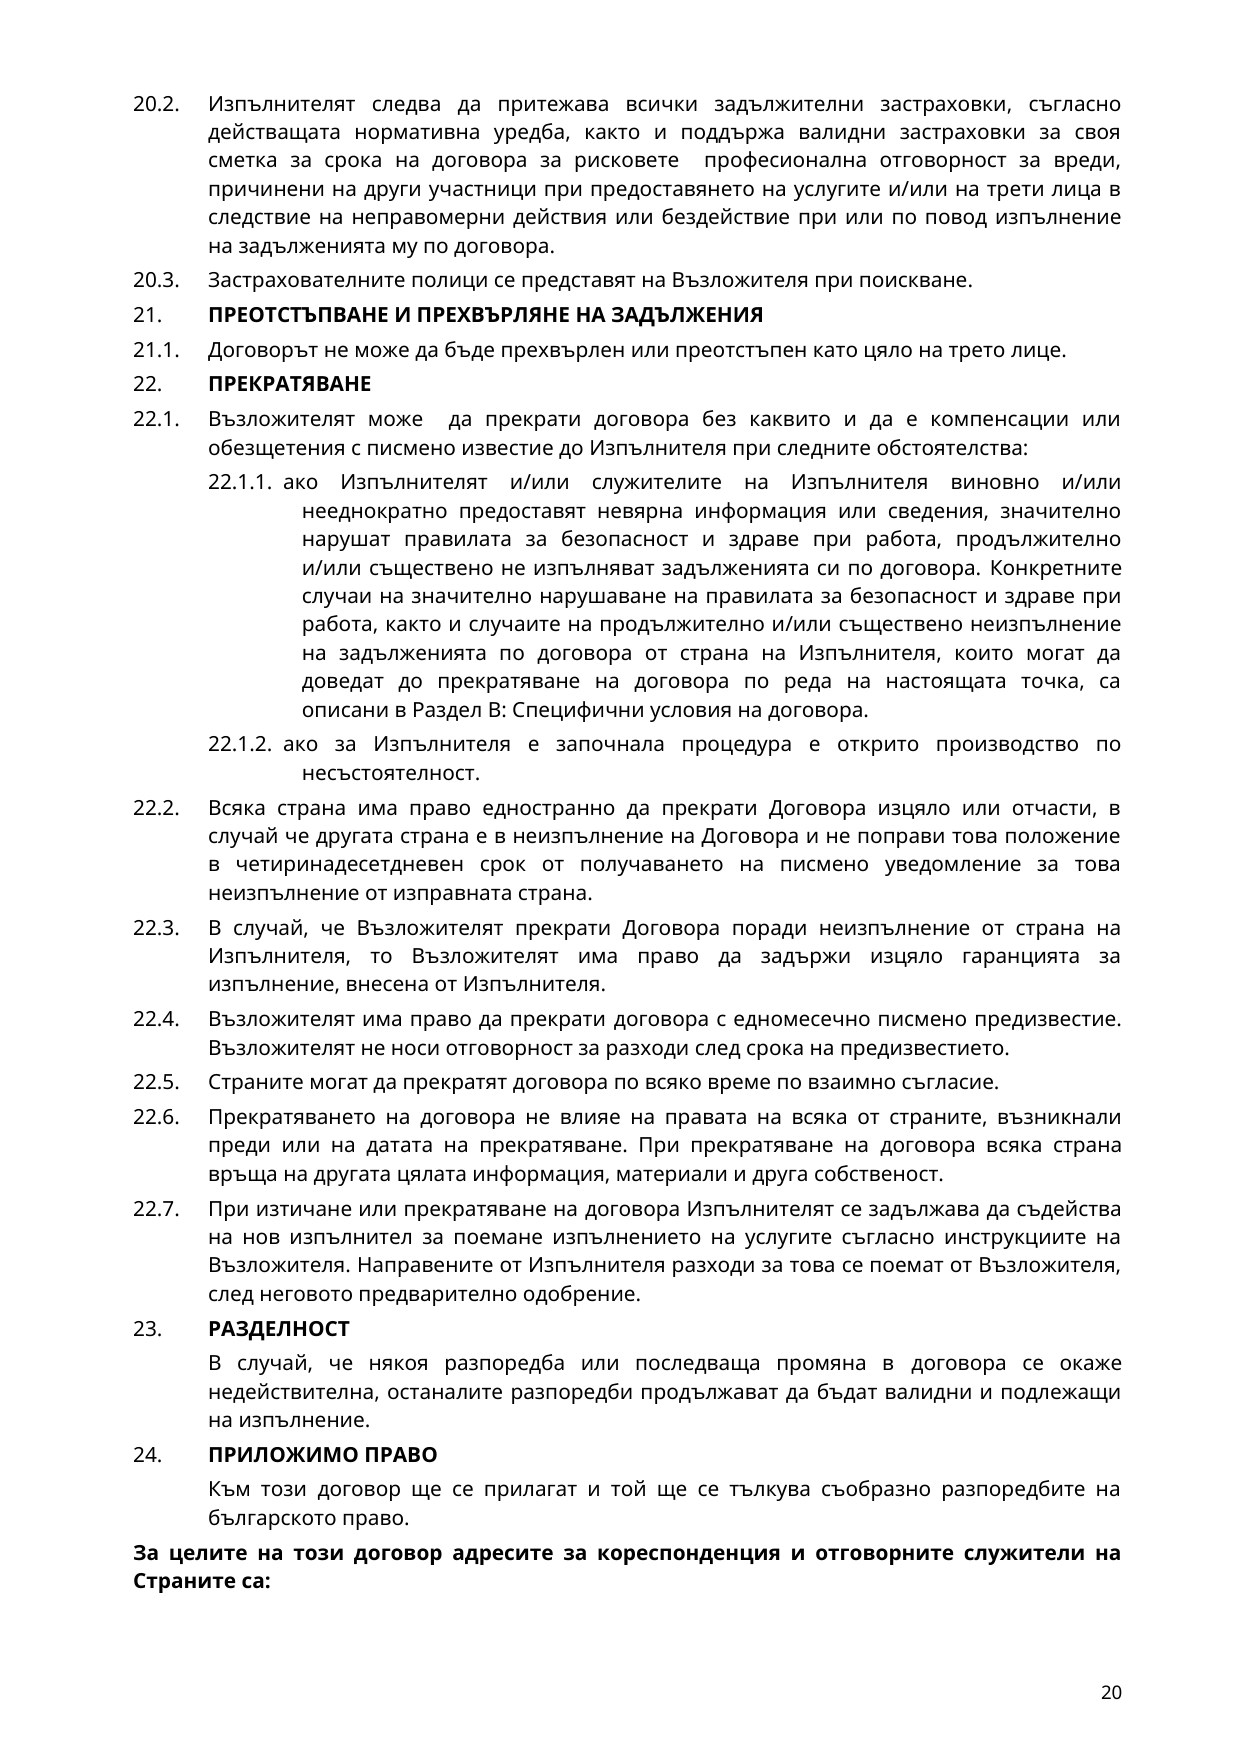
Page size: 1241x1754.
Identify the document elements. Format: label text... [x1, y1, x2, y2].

list Договорът не може да бъде прехвърлен или преотстъпен като цяло на трето лице. [133, 335, 1122, 363]
list Застрахователните полици се представят на Възложителя при поискване. [133, 266, 1122, 294]
list Страните могат да прекратят договора по всяко време по взаимно съгласие. [133, 1067, 1122, 1096]
text За целите на този договор адресите за кореспонденция и отговорните служители на Страните са: [133, 1538, 1122, 1594]
list ако Изпълнителят и/или служителите на Изпълнителя виновно и/или нееднократно предоставят невярна информация или сведения, значително нарушат правилата за безопасност и здраве при работа, продължително и/или съществено не изпълняват задълженията си по договора. Конкретните случаи на значително нарушаване на правилата за безопасност и здраве при работа, както и случаите на продължително и/или съществено неизпълнение на задълженията по договора от страна на Изпълнителя, които могат да доведат до прекратяване на договора по реда на настоящата точка, са описани в Раздел В: Специфични условия на договора. [208, 467, 1122, 723]
list ПРЕКРАТЯВАНЕ [133, 369, 1122, 398]
list ако за Изпълнителя е започнала процедура е открито производство по несъстоятелност. [208, 729, 1122, 786]
list Възложителят има право да прекрати договора с едномесечно писмено предизвестие. Възложителят не носи отговорност за разходи след срока на предизвестието. [133, 1004, 1122, 1061]
list В случай, че Възложителят прекрати Договора поради неизпълнение от страна на Изпълнителя, то Възложителят има право да задържи изцяло гаранцията за изпълнение, внесена от Изпълнителя. [133, 913, 1122, 998]
list Прекратяването на договора не влияе на правата на всяка от страните, възникнали преди или на датата на прекратяване. При прекратяване на договора всяка страна връща на другата цялата информация, материали и друга собственост. [133, 1102, 1122, 1187]
list При изтичане или прекратяване на договора Изпълнителят се задължава да съдейства на нов изпълнител за поемане изпълнението на услугите съгласно инструкциите на Възложителя. Направените от Изпълнителя разходи за това се поемат от Възложителя, след неговото предварително одобрение. [133, 1194, 1122, 1307]
list ПРЕОТСТЪПВАНЕ И ПРЕХВЪРЛЯНЕ НА ЗАДЪЛЖЕНИЯ [133, 300, 1122, 329]
list Изпълнителят следва да притежава всички задължителни застраховки, съгласно действащата нормативна уредба, както и поддържа валидни застраховки за своя сметка за срока на договора за рисковете професионална отговорност за вреди, причинени на други участници при предоставянето на услугите и/или на трети лица в следствие на неправомерни действия или бездействие при или по повод изпълнение на задълженията му по договора. [133, 89, 1122, 259]
list Възложителят може да прекрати договора без каквито и да е компенсации или обезщетения с писмено известие до Изпълнителя при следните обстоятелства: [133, 404, 1122, 461]
text Към този договор ще се прилагат и той ще се тълкува съобразно разпоредбите на българското право. [208, 1474, 1122, 1531]
list Всяка страна има право едностранно да прекрати Договора изцяло или отчасти, в случай че другата страна е в неизпълнение на Договора и не поправи това положение в четиринадесетдневен срок от получаването на писмено уведомление за това неизпълнение от изправната страна. [133, 793, 1122, 906]
text В случай, че някоя разпоредба или последваща промяна в договора се окаже недействителна, останалите разпоредби продължават да бъдат валидни и подлежащи на изпълнение. [208, 1348, 1122, 1434]
list ПРИЛОЖИМО ПРАВО [133, 1440, 1122, 1468]
list РАЗДЕЛНОСТ [133, 1314, 1122, 1342]
